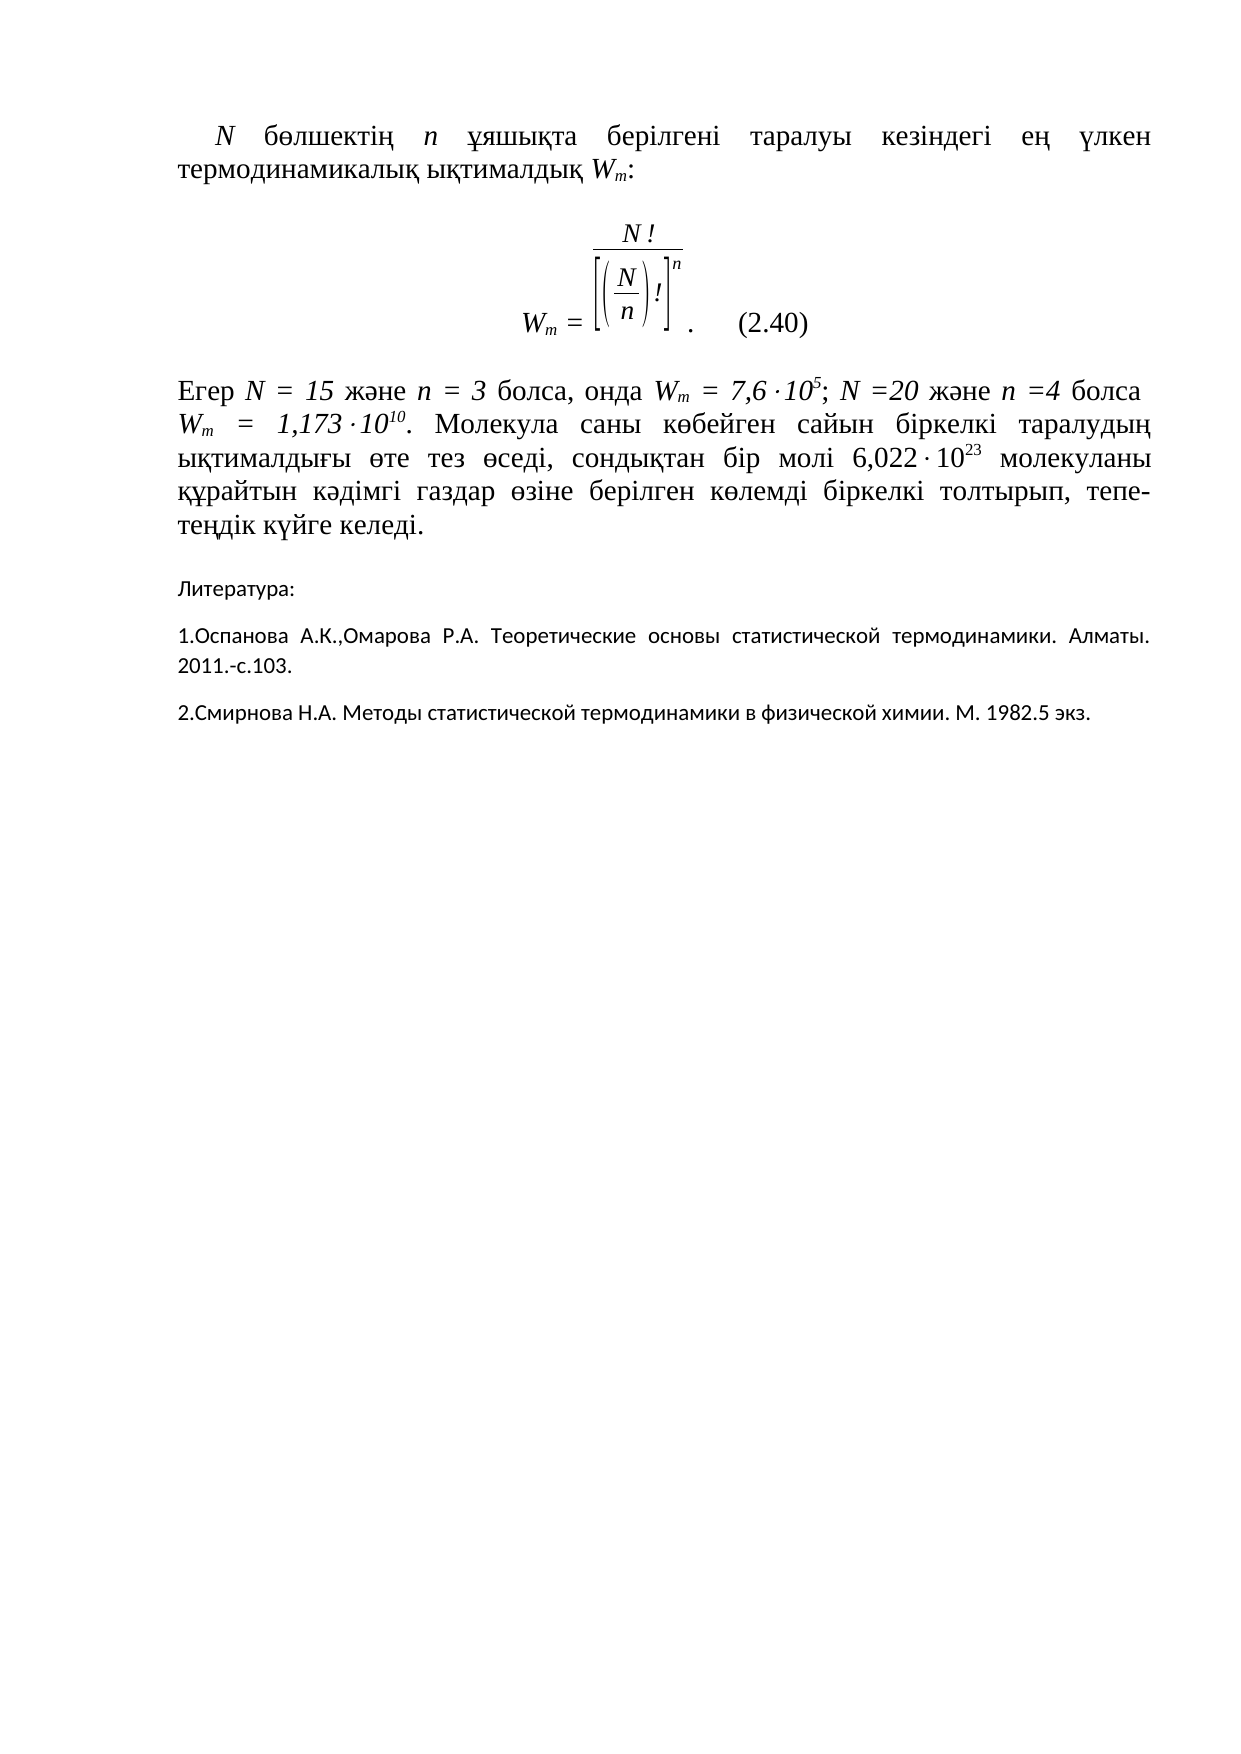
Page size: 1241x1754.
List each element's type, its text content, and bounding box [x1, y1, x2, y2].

text 2.Смирнова Н.А. Методы статистической термодинамики в физической химии. М. 1982.5 экз. [177, 698, 1152, 726]
text Литература: [177, 574, 1152, 602]
text 1.Оспанова А.К.,Омарова Р.А. Теоретические основы статистической термодинамики. Алматы. 2011.-с.103. [177, 621, 1152, 679]
text Егер N = 15 және n = 3 болса, онда Wm = 7,6105; N =20 және n =4 болса Wm = 1,1731010. Молекула саны көбейген сайын біркелкі таралудың ықтималдығы өте тез өседі, сондықтан бір молі 6,0221023 молекуланы құрайтын кәдімгі газдар өзіне берілген көлемді біркелкі толтырып, тепе-теңдік күйге келеді. [177, 373, 1152, 541]
text Wm = . (2.40) [177, 219, 1152, 339]
text N бөлшектің n ұяшықта берілгені таралуы кезіндегі ең үлкен термодинамикалық ықтималдық Wm: [177, 118, 1152, 185]
